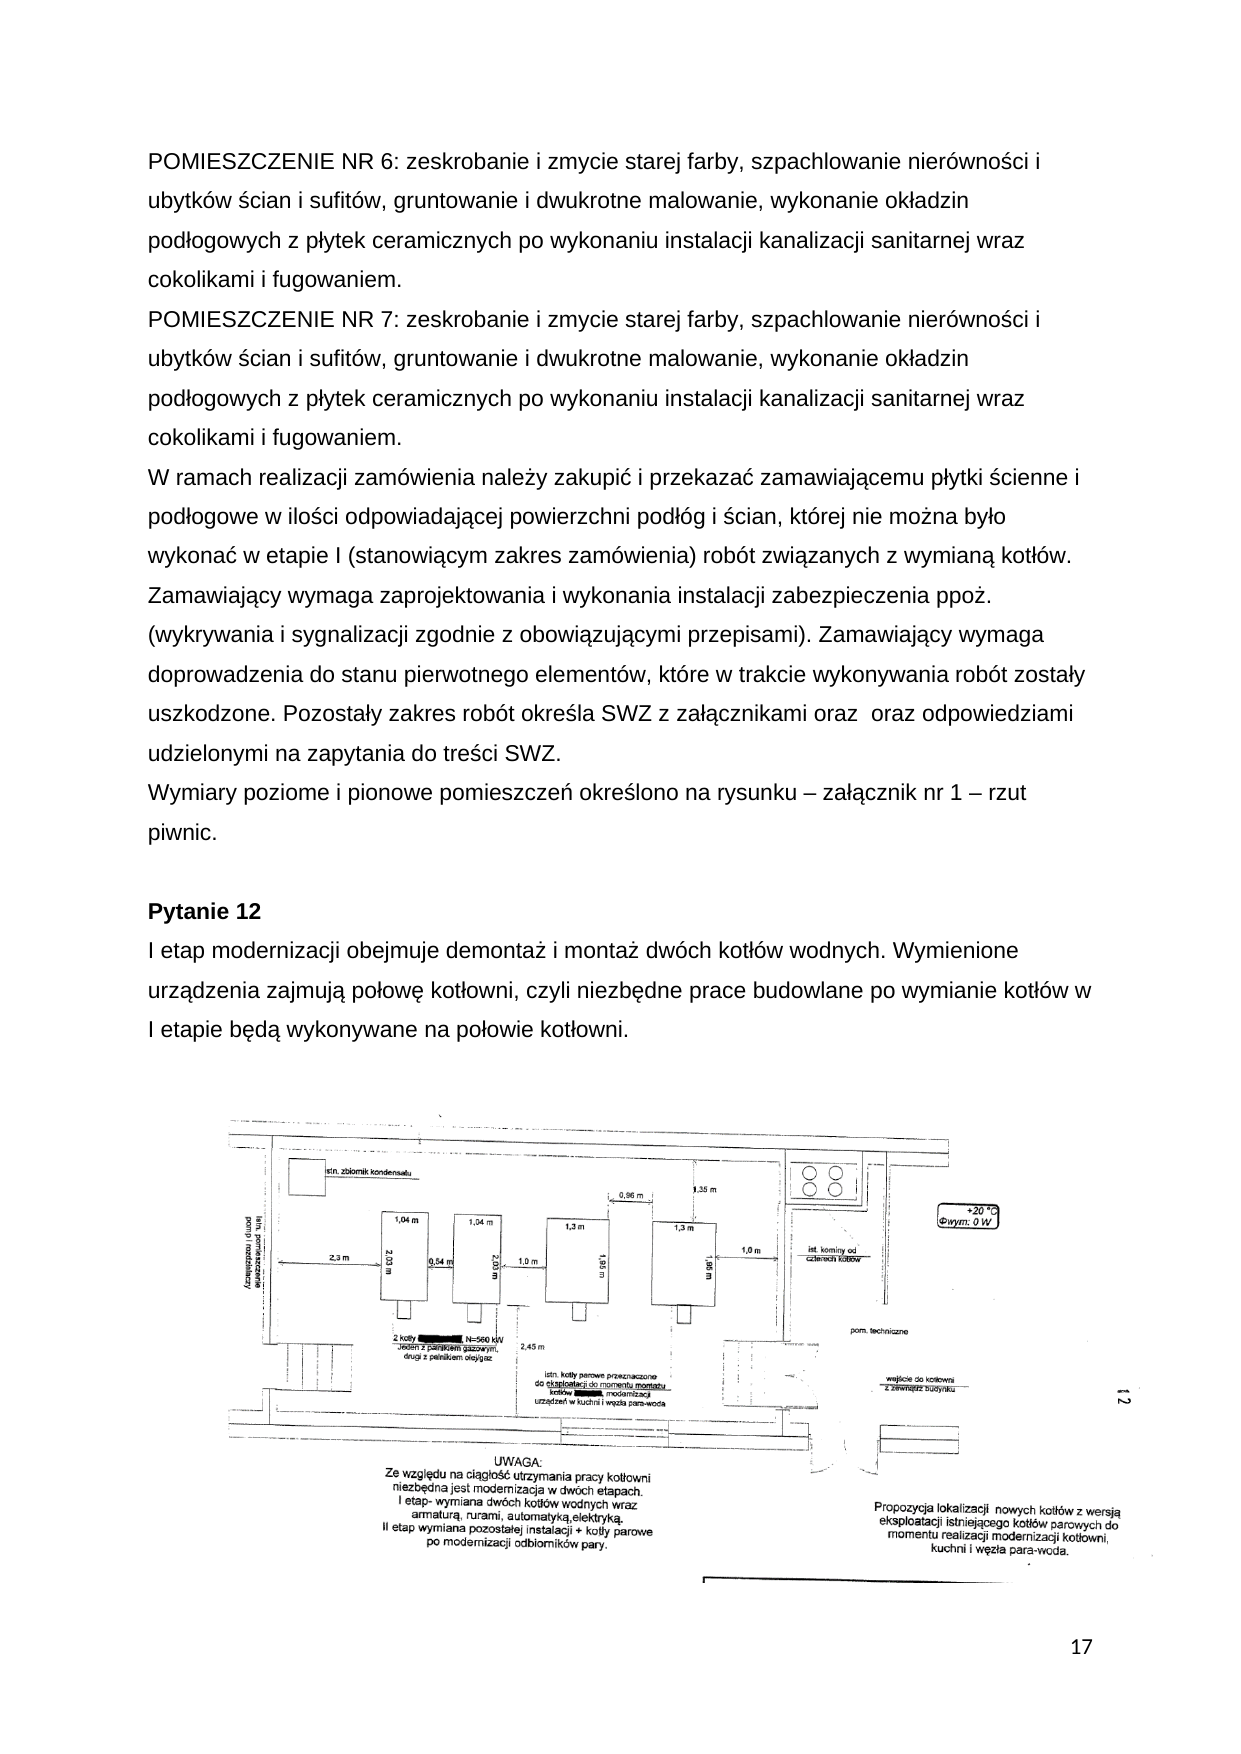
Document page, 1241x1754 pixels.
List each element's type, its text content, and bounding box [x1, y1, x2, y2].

text POMIESZCZENIE NR 7: zeskrobanie i zmycie starej farby, szpachlowanie nierówności i ubytków ścian i sufitów, gruntowanie i dwukrotne malowanie, wykonanie okładzin podłogowych z płytek ceramicznych po wykonaniu instalacji kanalizacji sanitarnej wraz cokolikami i fugowaniem. [148, 306, 1093, 450]
text Zamawiający wymaga zaprojektowania i wykonania instalacji zabezpieczenia ppoż. (wykrywania i sygnalizacji zgodnie z obowiązującymi przepisami). Zamawiający wymaga doprowadzenia do stanu pierwotnego elementów, które w trakcie wykonywania robót zostały uszkodzone. Pozostały zakres robót określa SWZ z załącznikami oraz oraz odpowiedziami udzielonymi na zapytania do treści SWZ. [148, 582, 1093, 766]
text Pytanie 12 [148, 898, 1093, 924]
text I etap modernizacji obejmuje demontaż i montaż dwóch kotłów wodnych. Wymienione urządzenia zajmują połowę kotłowni, czyli niezbędne prace budowlane po wymianie kotłów w I etapie będą wykonywane na połowie kotłowni. [148, 937, 1093, 1042]
text W ramach realizacji zamówienia należy zakupić i przekazać zamawiającemu płytki ścienne i podłogowe w ilości odpowiadającej powierzchni podłóg i ścian, której nie można było wykonać w etapie I (stanowiącym zakres zamówienia) robót związanych z wymianą kotłów. [148, 463, 1093, 569]
text Wymiary poziome i pionowe pomieszczeń określono na rysunku – załącznik nr 1 – rzut piwnic. [148, 779, 1093, 845]
picture [222, 1095, 1168, 1583]
text POMIESZCZENIE NR 6: zeskrobanie i zmycie starej farby, szpachlowanie nierówności i ubytków ścian i sufitów, gruntowanie i dwukrotne malowanie, wykonanie okładzin podłogowych z płytek ceramicznych po wykonaniu instalacji kanalizacji sanitarnej wraz cokolikami i fugowaniem. [148, 148, 1093, 292]
